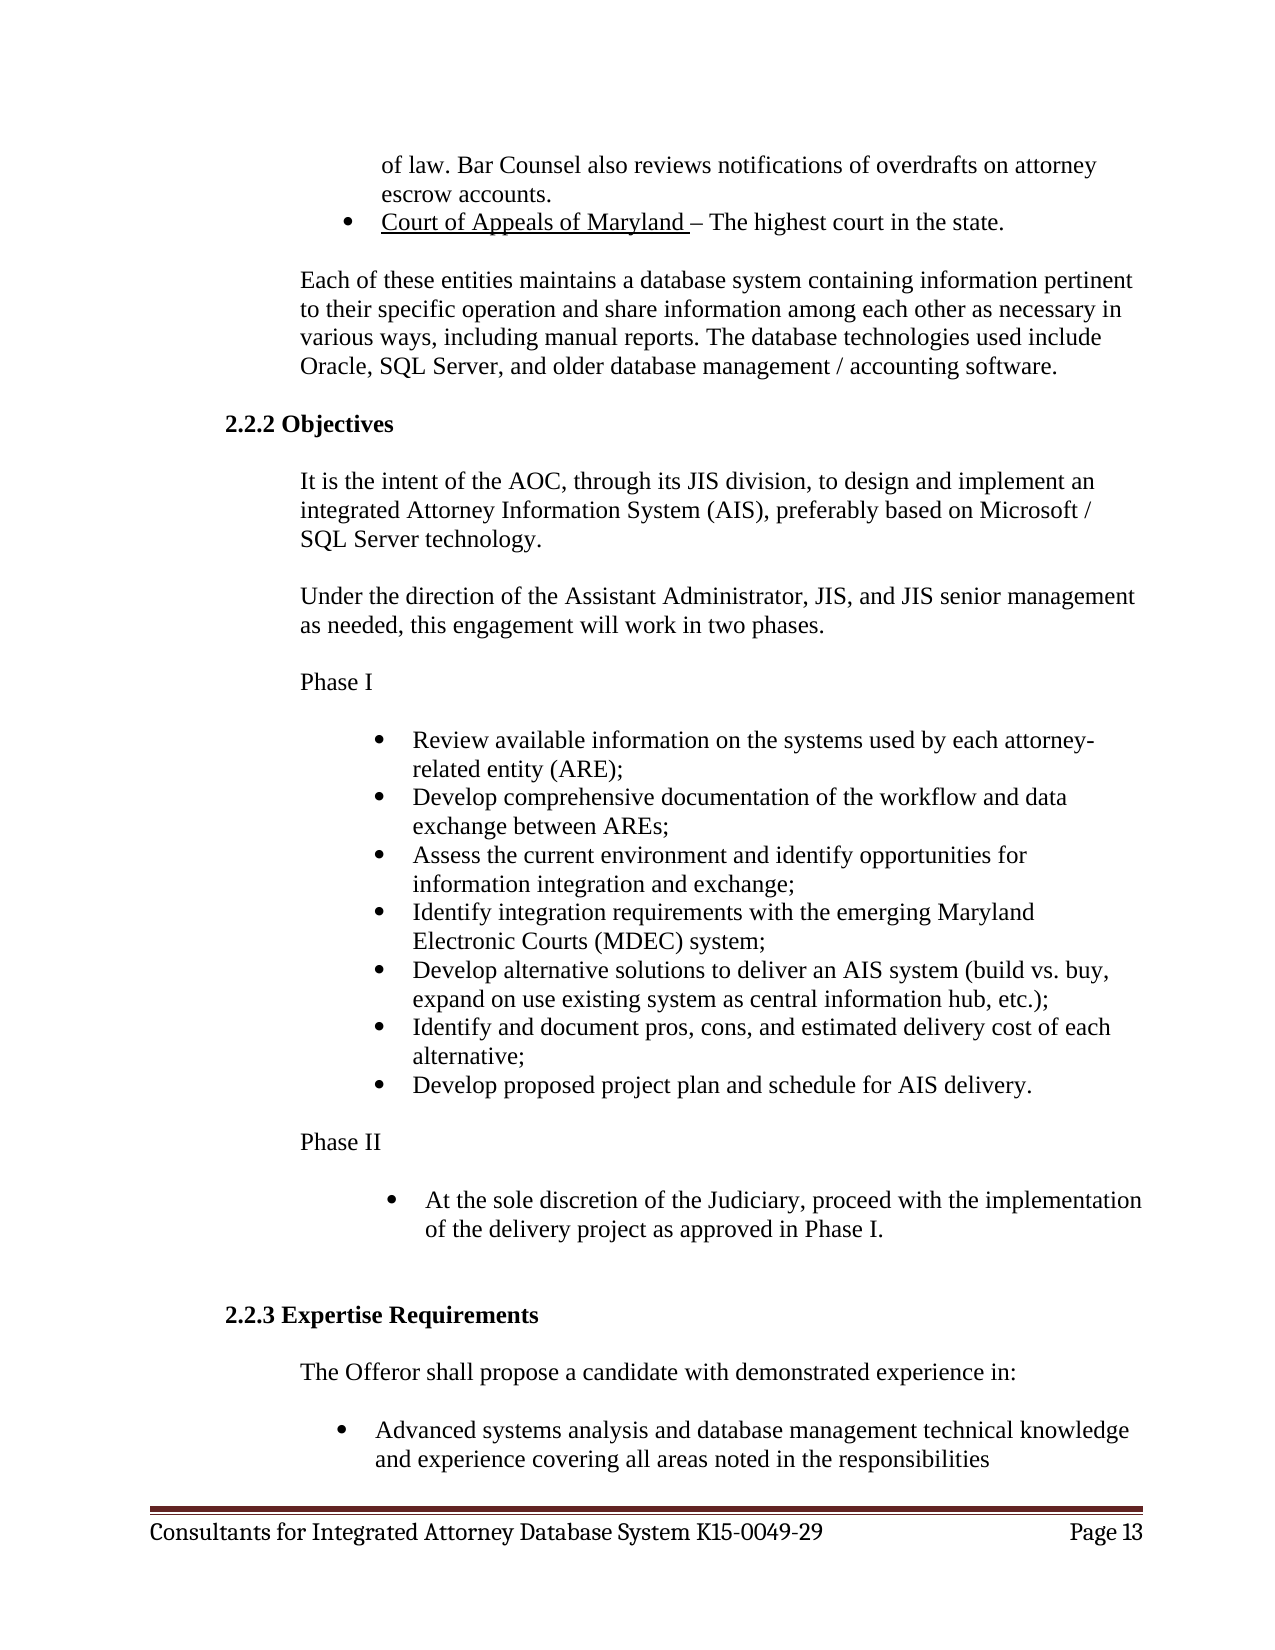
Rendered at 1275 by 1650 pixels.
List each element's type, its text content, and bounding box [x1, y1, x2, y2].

list At the sole discretion of the Judiciary, proceed with the implementation of the delivery project as approved in Phase I. [387, 1185, 1143, 1242]
list Court of Appeals of Maryland – The highest court in the state. [344, 207, 1143, 236]
text 2.2.3 Expertise Requirements [225, 1300, 1143, 1329]
text Under the direction of the Assistant Administrator, JIS, and JIS senior management as needed, this engagement will work in two phases. [300, 581, 1143, 639]
text Phase II [300, 1127, 1143, 1156]
text Each of these entities maintains a database system containing information pertinent to their specific operation and share information among each other as necessary in various ways, including manual reports. The database technologies used include Oracle, SQL Server, and older database management / accounting software. [300, 265, 1143, 380]
text The Offeror shall propose a candidate with demonstrated experience in: [300, 1357, 1143, 1386]
text It is the intent of the AOC, through its JIS division, to design and implement an integrated Attorney Information System (AIS), preferably based on Microsoft / SQL Server technology. [300, 466, 1143, 552]
list Advanced systems analysis and database management technical knowledge and experience covering all areas noted in the responsibilities [337, 1415, 1143, 1472]
list Review available information on the systems used by each attorney-related entity (ARE); [375, 725, 1143, 782]
list Assess the current environment and identify opportunities for information integration and exchange; [375, 840, 1143, 897]
text 2.2.2 Objectives [225, 409, 1143, 437]
list Develop proposed project plan and schedule for AIS delivery. [375, 1070, 1143, 1099]
list Identify and document pros, cons, and estimated delivery cost of each alternative; [375, 1012, 1143, 1070]
text Phase I [300, 667, 1143, 696]
list Develop alternative solutions to deliver an AIS system (build vs. buy, expand on use existing system as central information hub, etc.); [375, 955, 1143, 1012]
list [344, 150, 1143, 207]
list Identify integration requirements with the emerging Maryland Electronic Courts (MDEC) system; [375, 897, 1143, 955]
list Develop comprehensive documentation of the workflow and data exchange between AREs; [375, 782, 1143, 840]
